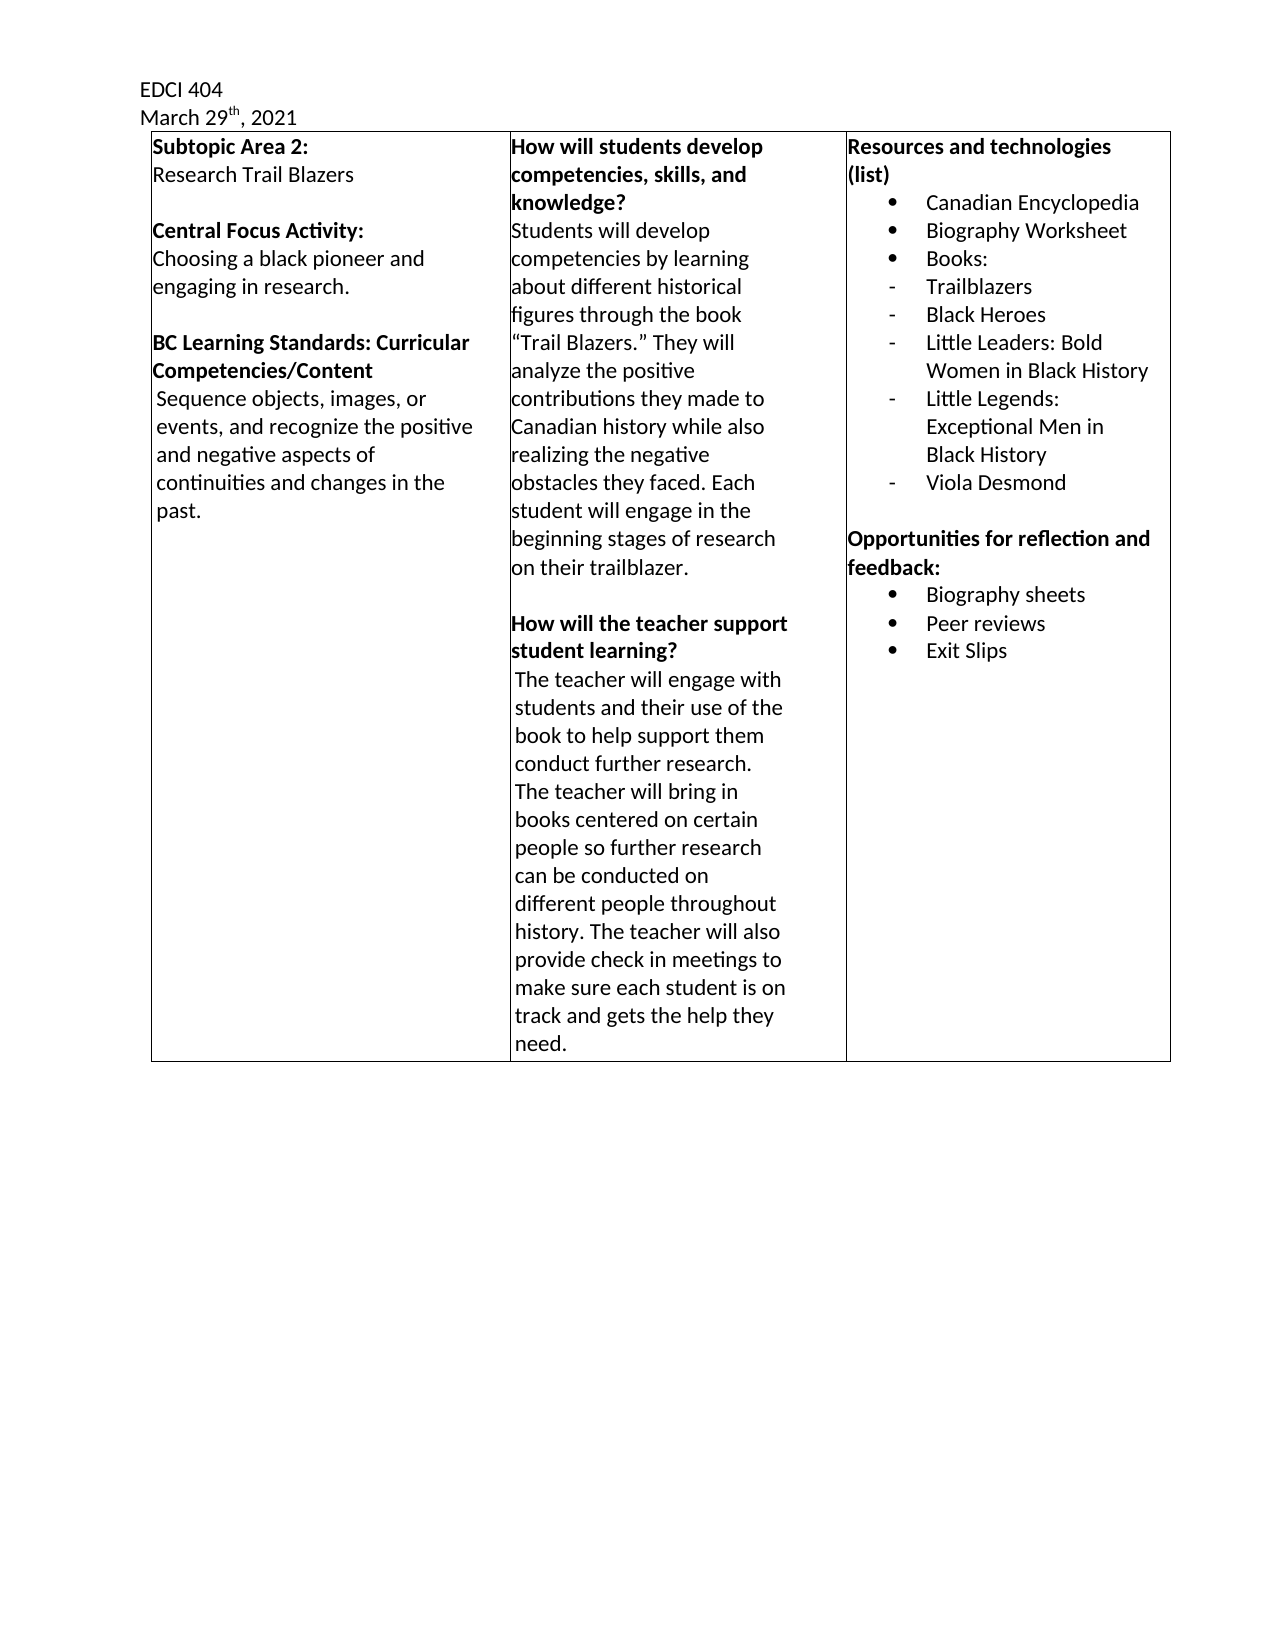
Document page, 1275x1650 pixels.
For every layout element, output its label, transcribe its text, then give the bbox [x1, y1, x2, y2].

table_header How will students develop competencies, skills, and knowledge? Students will develop competencies by learning about different historical figures through the book “Trail Blazers.” They will analyze the positive contributions they made to Canadian history while also realizing the negative obstacles they faced. Each student will engage in the beginning stages of research on their trailblazer. How will the teacher support student learning? The teacher will engage with students and their use of the book to help support them conduct further research. The teacher will bring in books centered on certain people so further research can be conducted on different people throughout history. The teacher will also provide check in meetings to make sure each student is on track and gets the help they need. [511, 132, 846, 1061]
table_header Subtopic Area 2: Research Trail Blazers Central Focus Activity: Choosing a black pioneer and engaging in research. BC Learning Standards: Curricular Competencies/Content Sequence objects, images, or events, and recognize the positive and negative aspects of continuities and changes in the past. [152, 132, 510, 1061]
table_header Resources and technologies (list) Canadian Encyclopedia Biography Worksheet Books: Trailblazers Black Heroes Little Leaders: Bold Women in Black History Little Legends: Exceptional Men in Black History Viola Desmond Opportunities for reflection and feedback: Biography sheets Peer reviews Exit Slips [847, 132, 1170, 1061]
